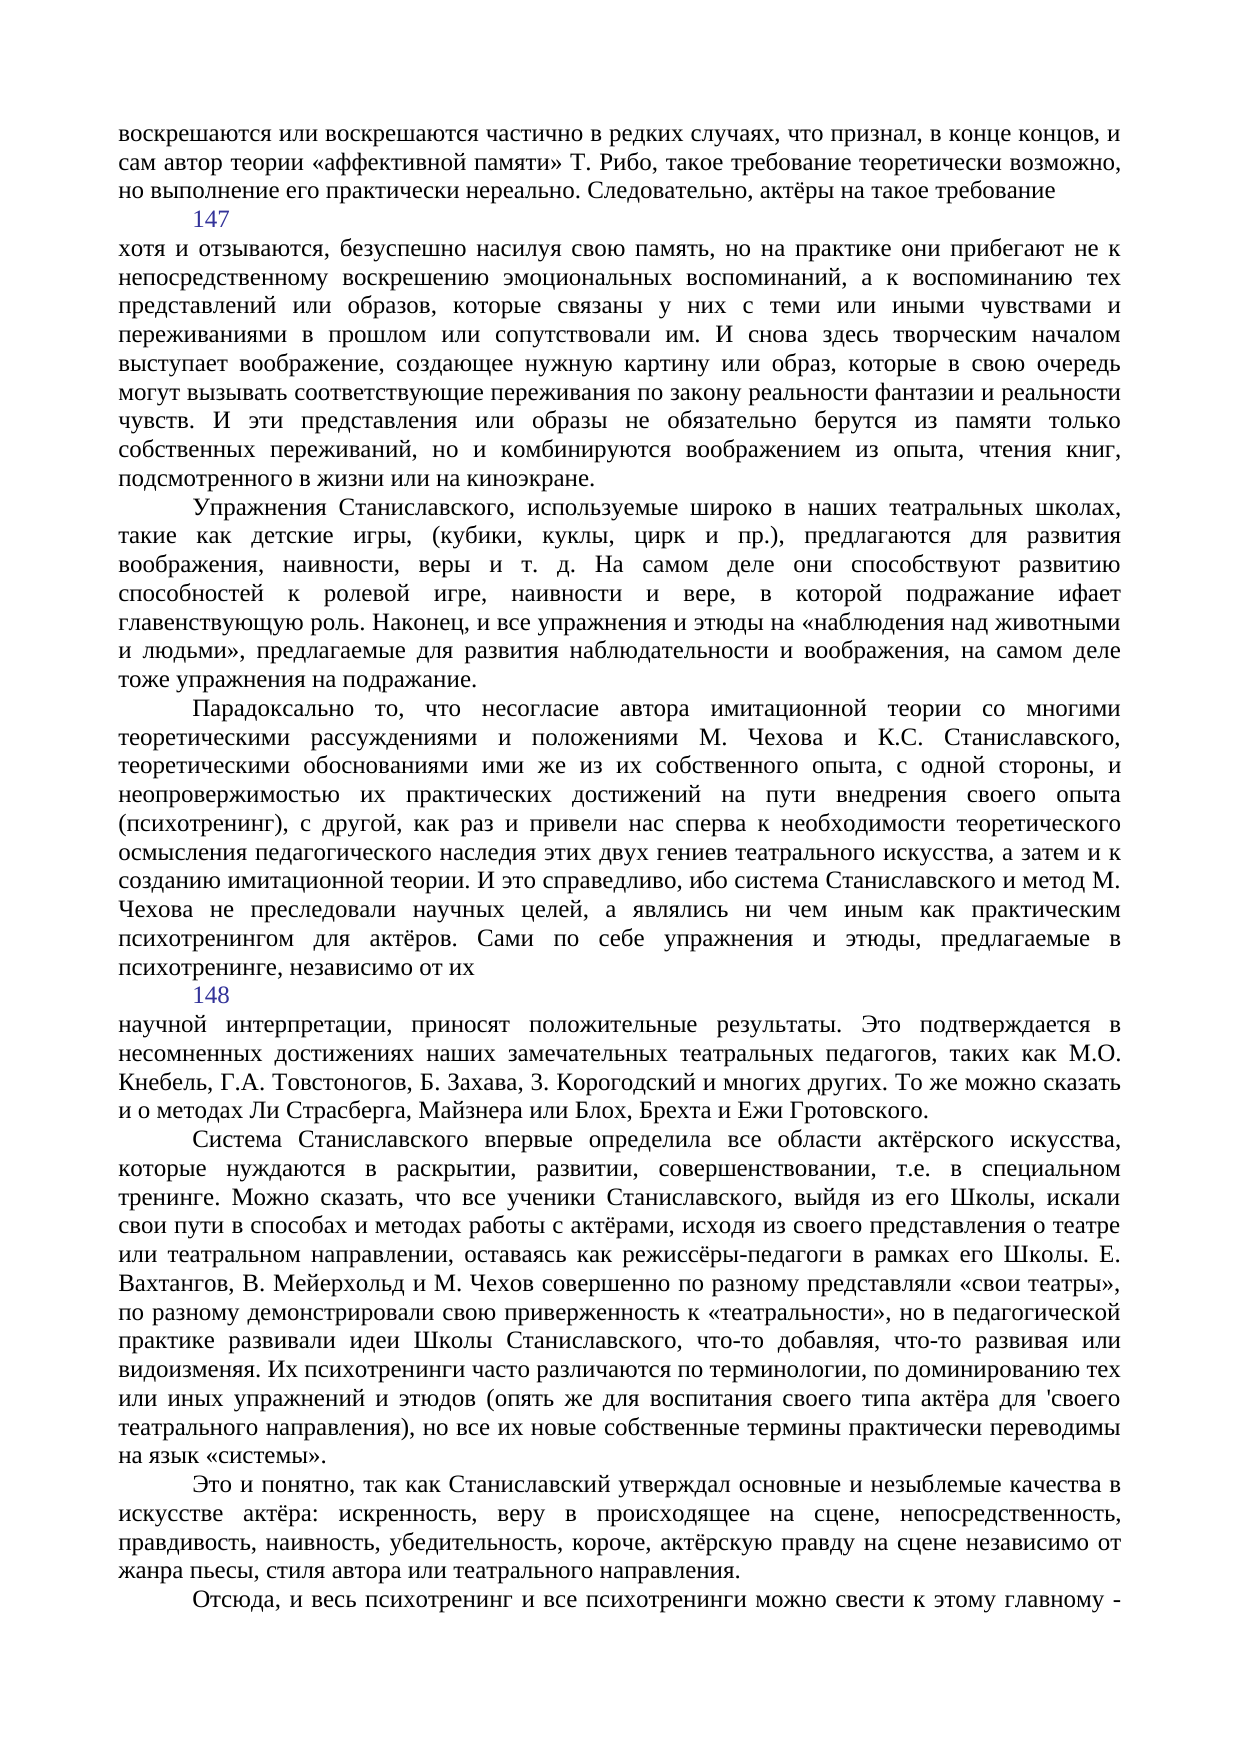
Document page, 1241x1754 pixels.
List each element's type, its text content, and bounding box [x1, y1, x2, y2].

text Упражнения Станиславского, используемые широко в наших театральных школах, такие как детские игры, (кубики, куклы, цирк и пр.), предлагаются для развития воображения, наивности, веры и т. д. На самом деле они способствуют развитию способностей к ролевой игре, наивности и вере, в которой подражание ифает главенствующую роль. Наконец, и все упражнения и этюды на «наблюдения над животными и людьми», предлагаемые для развития наблюдательности и воображения, на самом деле тоже упражнения на подражание. [118, 492, 1122, 693]
text 147 [118, 204, 1122, 233]
text научной интерпретации, приносят положительные результаты. Это подтверждается в несомненных достижениях наших замечательных театральных педагогов, таких как М.О. Кнебель, Г.А. Товстоногов, Б. Захава, 3. Корогодский и многих других. То же можно сказать и о методах Ли Страсберга, Майзнера или Блох, Брехта и Ежи Гротовского. [118, 1009, 1122, 1124]
text Система Станиславского впервые определила все области актёрского искусства, которые нуждаются в раскрытии, развитии, совершенствовании, т.е. в специальном тренинге. Можно сказать, что все ученики Станиславского, выйдя из его Школы, искали свои пути в способах и методах работы с актёрами, исходя из своего представления о театре или театральном направлении, оставаясь как режиссёры-педагоги в рамках его Школы. Е. Вахтангов, В. Мейерхольд и М. Чехов совершенно по разному представляли «свои театры», по разному демонстрировали свою приверженность к «театральности», но в педагогической практике развивали идеи Школы Станиславского, что-то добавляя, что-то развивая или видоизменяя. Их психотренинги часто различаются по терминологии, по доминированию тех или иных упражнений и этюдов (опять же для воспитания своего типа актёра для 'своего театрального направления), но все их новые собственные термины практически переводимы на язык «системы». [118, 1124, 1122, 1469]
text хотя и отзываются, безуспешно насилуя свою память, но на практике они прибегают не к непосредственному воскрешению эмоциональных воспоминаний, а к воспоминанию тех представлений или образов, которые связаны у них с теми или иными чувствами и переживаниями в прошлом или сопутствовали им. И снова здесь творческим началом выступает воображение, создающее нужную картину или образ, которые в свою очередь могут вызывать соответствующие переживания по закону реальности фантазии и реальности чувств. И эти представления или образы не обязательно берутся из памяти только собственных переживаний, но и комбинируются воображением из опыта, чтения книг, подсмотренного в жизни или на киноэкране. [118, 233, 1122, 492]
text 148 [118, 981, 1122, 1009]
text Это и понятно, так как Станиславский утверждал основные и незыблемые качества в искусстве актёра: искренность, веру в происходящее на сцене, непосредственность, правдивость, наивность, убедительность, короче, актёрскую правду на сцене независимо от жанра пьесы, стиля автора или театрального направления. [118, 1469, 1122, 1584]
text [118, 1584, 1122, 1613]
text Парадоксально то, что несогласие автора имитационной теории со многими теоретическими рассуждениями и положениями М. Чехова и К.С. Станиславского, теоретическими обоснованиями ими же из их собственного опыта, с одной стороны, и неопровержимостью их практических достижений на пути внедрения своего опыта (психотренинг), с другой, как раз и привели нас сперва к необходимости теоретического осмысления педагогического наследия этих двух гениев театрального искусства, а затем и к созданию имитационной теории. И это справедливо, ибо система Станиславского и метод М. Чехова не преследовали научных целей, а являлись ни чем иным как практическим психотренингом для актёров. Сами по себе упражнения и этюды, предлагаемые в психотренинге, независимо от их [118, 693, 1122, 981]
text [118, 118, 1122, 204]
